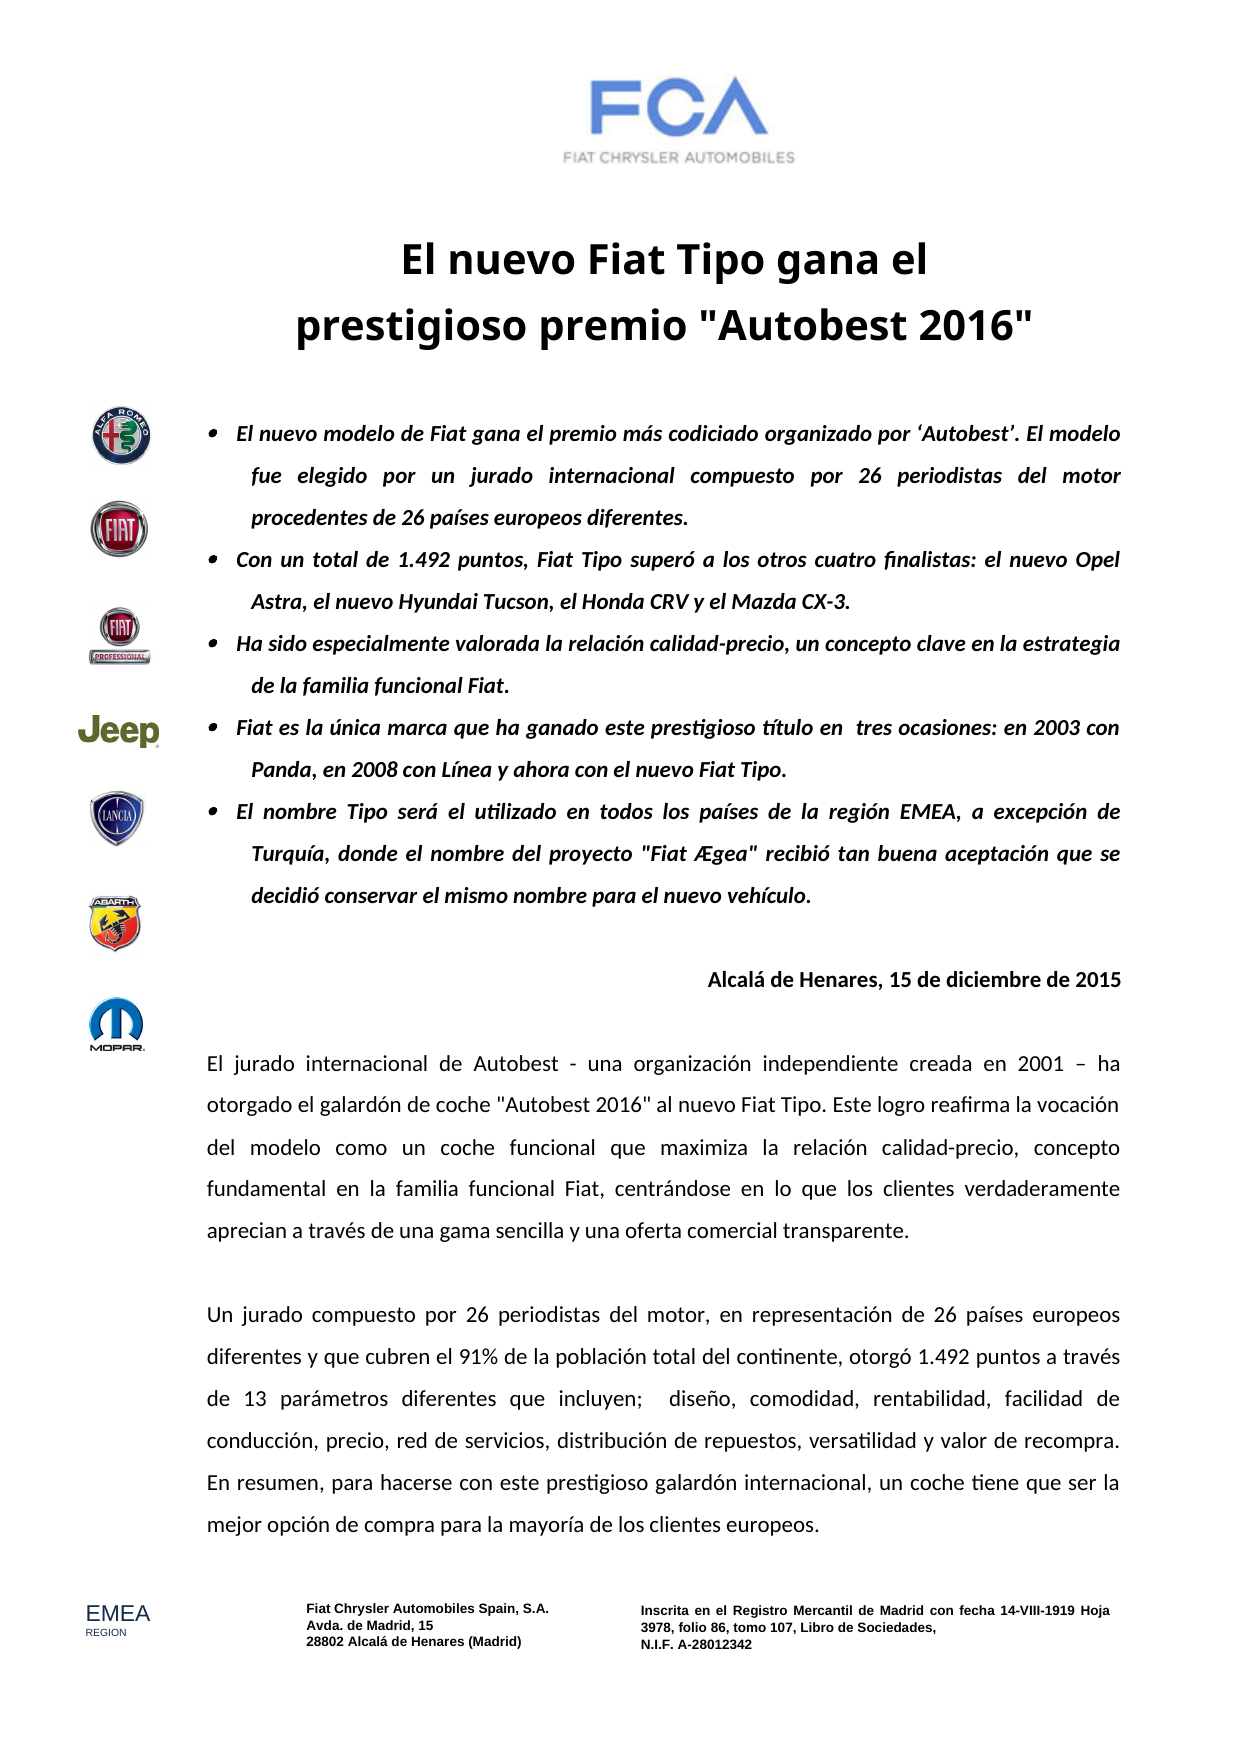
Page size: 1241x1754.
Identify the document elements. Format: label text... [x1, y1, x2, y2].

picture [89, 997, 145, 1051]
picture [89, 499, 148, 559]
picture [87, 790, 147, 848]
text El jurado internacional de Autobest - una organización independiente creada en 2001 – ha otorgado el galardón de coche "Autobest 2016" al nuevo Fiat Tipo. Este logro reafirma la vocación del modelo como un coche funcional que maximiza la relación calidad-precio, concepto fundamental en la familia funcional Fiat, centrándose en lo que los clientes verdaderamente aprecian a través de una gama sencilla y una oferta comercial transparente. [207, 1049, 1122, 1244]
picture [84, 603, 155, 668]
text Un jurado compuesto por 26 periodistas del motor, en representación de 26 países europeos diferentes y que cubren el 91% de la población total del continente, otorgó 1.492 puntos a través de 13 parámetros diferentes que incluyen; diseño, comodidad, rentabilidad, facilidad de conducción, precio, red de servicios, distribución de repuestos, versatilidad y valor de recompra. En resumen, para hacerse con este prestigioso galardón internacional, un coche tiene que ser la mejor opción de compra para la mayoría de los clientes europeos. [207, 1301, 1122, 1538]
list Fiat es la única marca que ha ganado este prestigioso título en tres ocasiones: en 2003 con Panda, en 2008 con Línea y ahora con el nuevo Fiat Tipo. [207, 713, 1122, 783]
text El nuevo Fiat Tipo gana el [207, 230, 1122, 286]
picture [78, 715, 159, 748]
list Con un total de 1.492 puntos, Fiat Tipo superó a los otros cuatro finalistas: el nuevo Opel Astra, el nuevo Hyundai Tucson, el Honda CRV y el Mazda CX-3. [207, 545, 1122, 615]
text Alcalá de Henares, 15 de diciembre de 2015 [207, 965, 1122, 993]
picture [86, 891, 145, 954]
list El nuevo modelo de Fiat gana el premio más codiciado organizado por ‘Autobest’. El modelo fue elegido por un jurado internacional compuesto por 26 periodistas del motor procedentes de 26 países europeos diferentes. [207, 419, 1122, 531]
list Ha sido especialmente valorada la relación calidad-precio, un concepto clave en la estrategia de la familia funcional Fiat. [207, 629, 1122, 699]
picture [562, 73, 797, 165]
text prestigioso premio "Autobest 2016" [207, 296, 1122, 353]
list El nombre Tipo será el utilizado en todos los países de la región EMEA, a excepción de Turquía, donde el nombre del proyecto "Fiat Ægea" recibió tan buena aceptación que se decidió conservar el mismo nombre para el nuevo vehículo. [207, 797, 1122, 909]
picture [87, 401, 155, 469]
